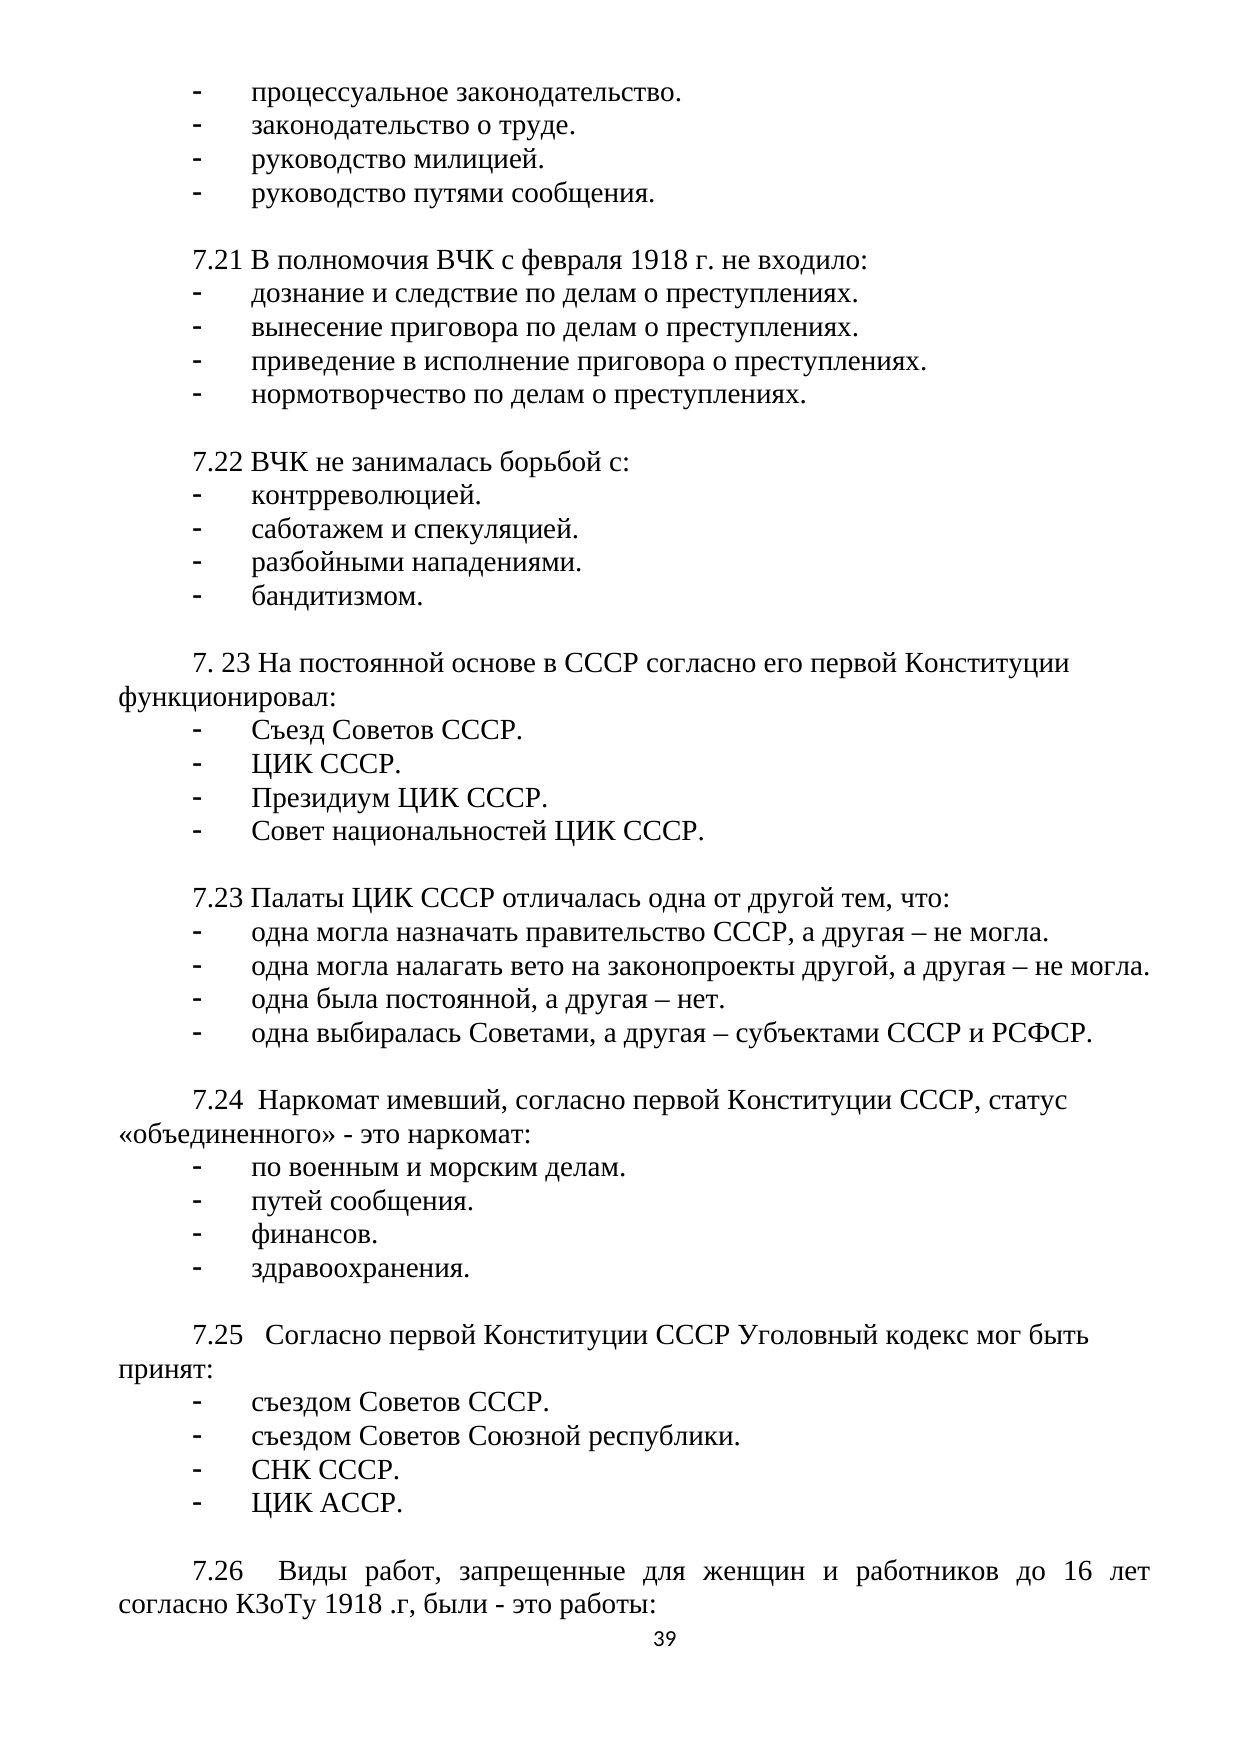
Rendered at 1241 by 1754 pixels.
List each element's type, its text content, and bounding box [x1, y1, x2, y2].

list финансов. [118, 1217, 1152, 1250]
list руководство милицией. [118, 141, 1152, 175]
list контрреволюцией. [118, 477, 1152, 511]
text 7.26 Виды работ, запрещенные для женщин и работников до 16 лет согласно КЗоТу 1918 .г, были - это работы: [118, 1553, 1152, 1620]
list одна была постоянной, а другая – нет. [118, 981, 1152, 1015]
list дознание и следствие по делам о преступлениях. [118, 276, 1152, 309]
list съездом Советов Союзной республики. [118, 1418, 1152, 1452]
list нормотворчество по делам о преступлениях. [118, 376, 1152, 410]
list вынесение приговора по делам о преступлениях. [118, 309, 1152, 343]
list разбойными нападениями. [118, 544, 1152, 578]
list по военным и морским делам. [118, 1149, 1152, 1183]
list Президиум ЦИК СССР. [118, 780, 1152, 813]
list путей сообщения. [118, 1183, 1152, 1217]
text 7.22 ВЧК не занималась борьбой с: [118, 444, 1152, 477]
text 7.23 Палаты ЦИК СССР отличалась одна от другой тем, что: [118, 881, 1152, 914]
list одна могла назначать правительство СССР, а другая – не могла. [118, 914, 1152, 948]
list процессуальное законодательство. [118, 74, 1152, 107]
text 7. 23 На постоянной основе в СССР согласно его первой Конституции функционировал: [118, 645, 1152, 712]
list съездом Советов СССР. [118, 1384, 1152, 1418]
list законодательство о труде. [118, 107, 1152, 141]
list Совет национальностей ЦИК СССР. [118, 813, 1152, 847]
text 7.24 Наркомат имевший, согласно первой Конституции СССР, статус «объединенного» - это наркомат: [118, 1082, 1152, 1149]
list приведение в исполнение приговора о преступлениях. [118, 343, 1152, 376]
list саботажем и спекуляцией. [118, 511, 1152, 544]
list ЦИК СССР. [118, 746, 1152, 780]
list СНК СССР. [118, 1452, 1152, 1485]
list Съезд Советов СССР. [118, 712, 1152, 746]
list ЦИК АССР. [118, 1485, 1152, 1519]
list руководство путями сообщения. [118, 175, 1152, 208]
list бандитизмом. [118, 578, 1152, 612]
list одна могла налагать вето на законопроекты другой, а другая – не могла. [118, 948, 1152, 981]
list здравоохранения. [118, 1250, 1152, 1284]
text 7.25 Согласно первой Конституции СССР Уголовный кодекс мог быть принят: [118, 1317, 1152, 1384]
text 7.21 В полномочия ВЧК с февраля 1918 г. не входило: [118, 242, 1152, 276]
list одна выбиралась Советами, а другая – субъектами СССР и РСФСР. [118, 1015, 1152, 1049]
